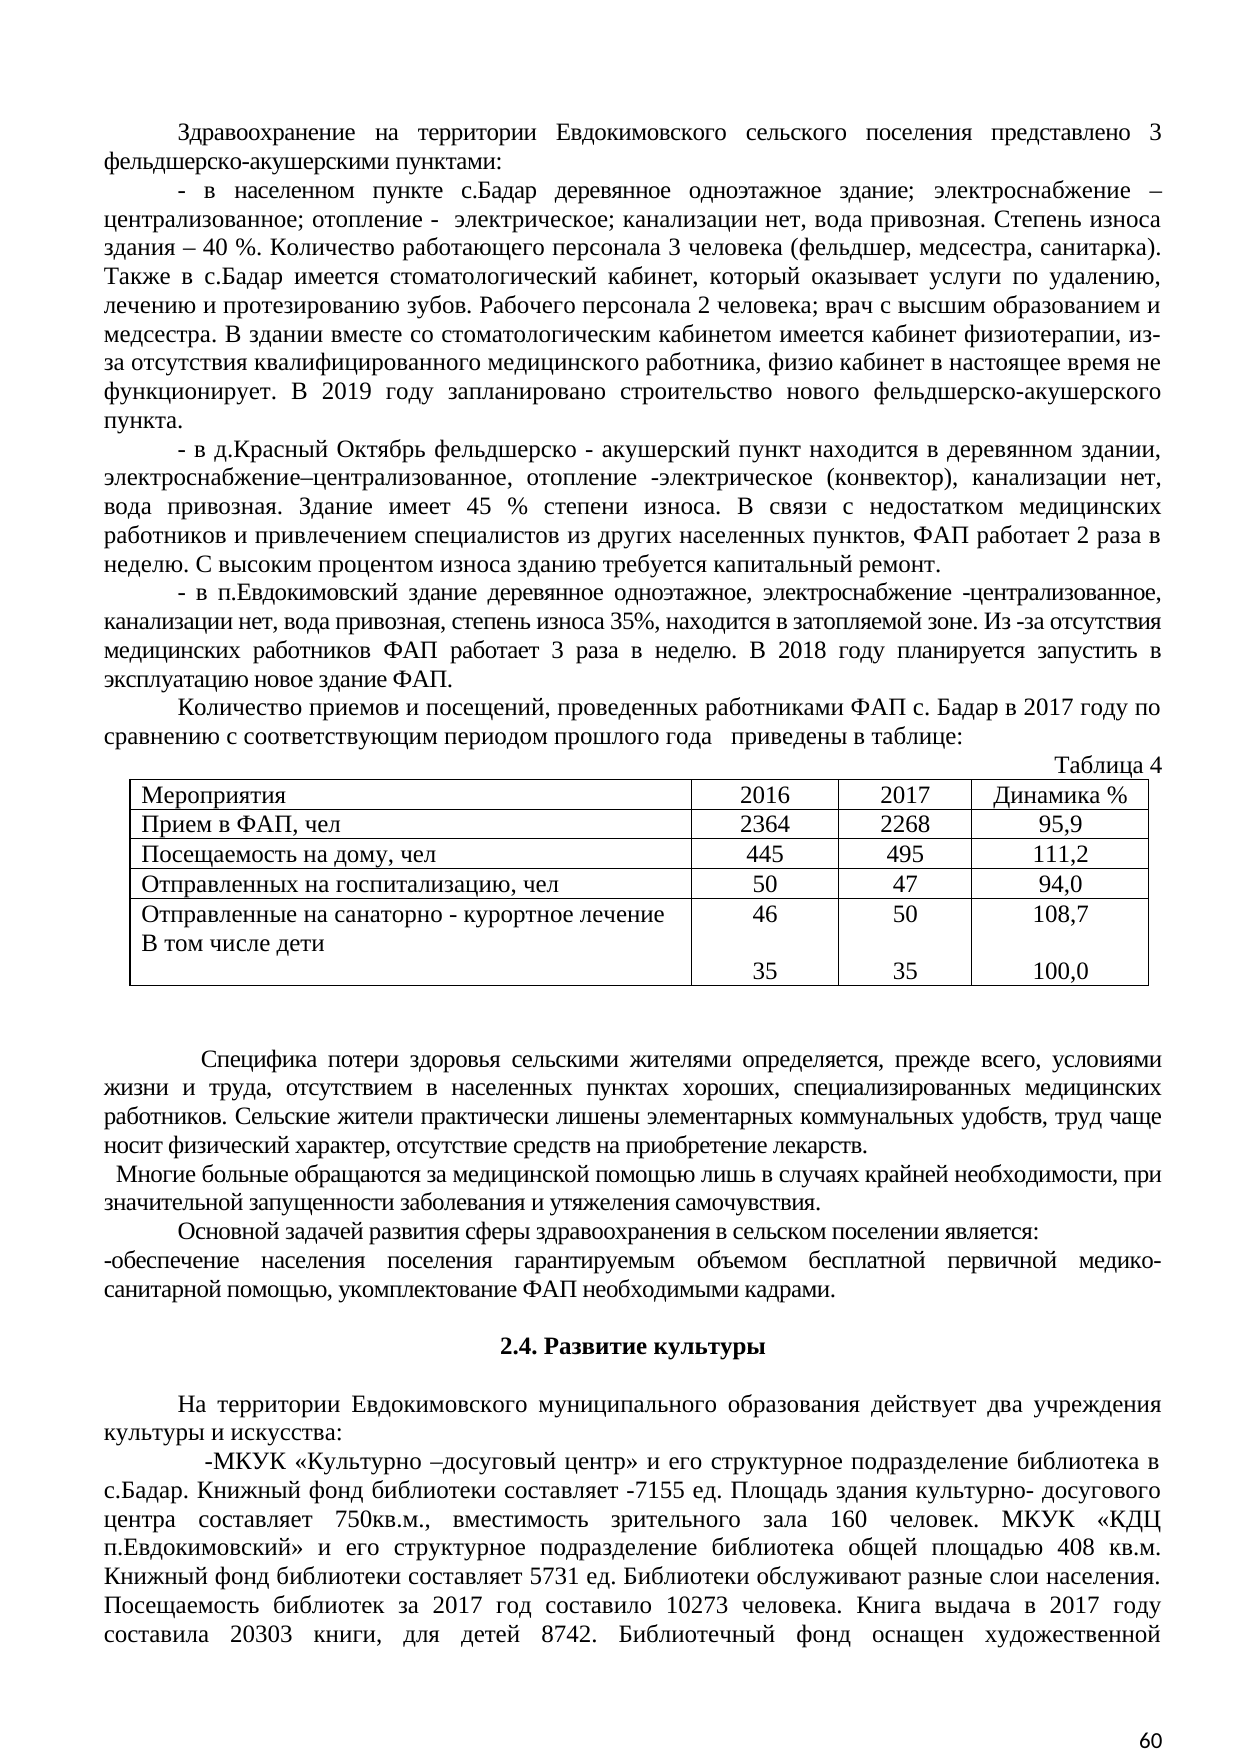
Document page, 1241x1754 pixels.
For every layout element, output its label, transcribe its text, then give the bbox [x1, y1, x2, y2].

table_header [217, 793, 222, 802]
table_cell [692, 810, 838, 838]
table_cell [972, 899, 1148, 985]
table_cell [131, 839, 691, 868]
text Многие больные обращаются за медицинской помощью лишь в случаях крайней необходимости, при значительной запущенности заболевания и утяжеления самочувствия. [103, 1159, 1162, 1216]
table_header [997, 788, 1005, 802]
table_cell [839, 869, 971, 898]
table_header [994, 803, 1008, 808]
text Специфика потери здоровья сельскими жителями определяется, прежде всего, условиями жизни и труда, отсутствием в населенных пунктах хороших, специализированных медицинских работников. Сельские жители практически лишены элементарных коммунальных удобств, труд чаще носит физический характер, отсутствие средств на приобретение лекарств. [103, 1044, 1162, 1159]
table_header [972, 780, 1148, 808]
text - в п.Евдокимовский здание деревянное одноэтажное, электроснабжение -централизованное, канализации нет, вода привозная, степень износа 35%, находится в затопляемой зоне. Из -за отсутствия медицинских работников ФАП работает 3 раза в неделю. В 2018 году планируется запустить в эксплуатацию новое здание ФАП. [103, 577, 1162, 692]
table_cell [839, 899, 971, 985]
text -обеспечение населения поселения гарантируемым объемом бесплатной первичной медико-санитарной помощью, укомплектование ФАП необходимыми кадрами. [103, 1245, 1162, 1302]
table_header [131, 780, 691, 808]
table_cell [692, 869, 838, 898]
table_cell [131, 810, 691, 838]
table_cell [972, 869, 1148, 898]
text Таблица 4 [103, 750, 1162, 779]
text На территории Евдокимовского муниципального образования действует два учреждения культуры и искусства: [103, 1389, 1162, 1446]
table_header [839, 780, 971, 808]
text - в населенном пункте с.Бадар деревянное одноэтажное здание; электроснабжение – централизованное; отопление - электрическое; канализации нет, вода привозная. Степень износа здания – 40 %. Количество работающего персонала 3 человека (фельдшер, медсестра, санитарка). Также в с.Бадар имеется стоматологический кабинет, который оказывает услуги по удалению, лечению и протезированию зубов. Рабочего персонала 2 человека; врач с высшим образованием и медсестра. В здании вместе со стоматологическим кабинетом имеется кабинет физиотерапии, из-за отсутствия квалифицированного медицинского работника, физио кабинет в настоящее время не функционирует. В 2019 году запланировано строительство нового фельдшерско-акушерского пункта. [103, 175, 1162, 434]
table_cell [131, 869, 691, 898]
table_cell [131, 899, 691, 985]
text Здравоохранение на территории Евдокимовского сельского поселения представлено 3 фельдшерско-акушерскими пунктами: [103, 117, 1162, 175]
text Основной задачей развития сферы здравоохранения в сельском поселении является: [103, 1216, 1162, 1245]
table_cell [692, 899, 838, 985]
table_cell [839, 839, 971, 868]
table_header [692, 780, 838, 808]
text Количество приемов и посещений, проведенных работниками ФАП с. Бадар в 2017 году по сравнению с соответствующим периодом прошлого года приведены в таблице: [103, 692, 1162, 750]
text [103, 1446, 1162, 1647]
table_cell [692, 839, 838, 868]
title 2.4. Развитие культуры [103, 1331, 1162, 1360]
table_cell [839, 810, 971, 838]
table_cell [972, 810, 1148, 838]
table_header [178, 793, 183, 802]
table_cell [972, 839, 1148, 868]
text - в д.Красный Октябрь фельдшерско - акушерский пункт находится в деревянном здании, электроснабжение–централизованное, отопление -электрическое (конвектор), канализации нет, вода привозная. Здание имеет 45 % степени износа. В связи с недостатком медицинских работников и привлечением специалистов из других населенных пунктов, ФАП работает 2 раза в неделю. С высоким процентом износа зданию требуется капитальный ремонт. [103, 434, 1162, 577]
